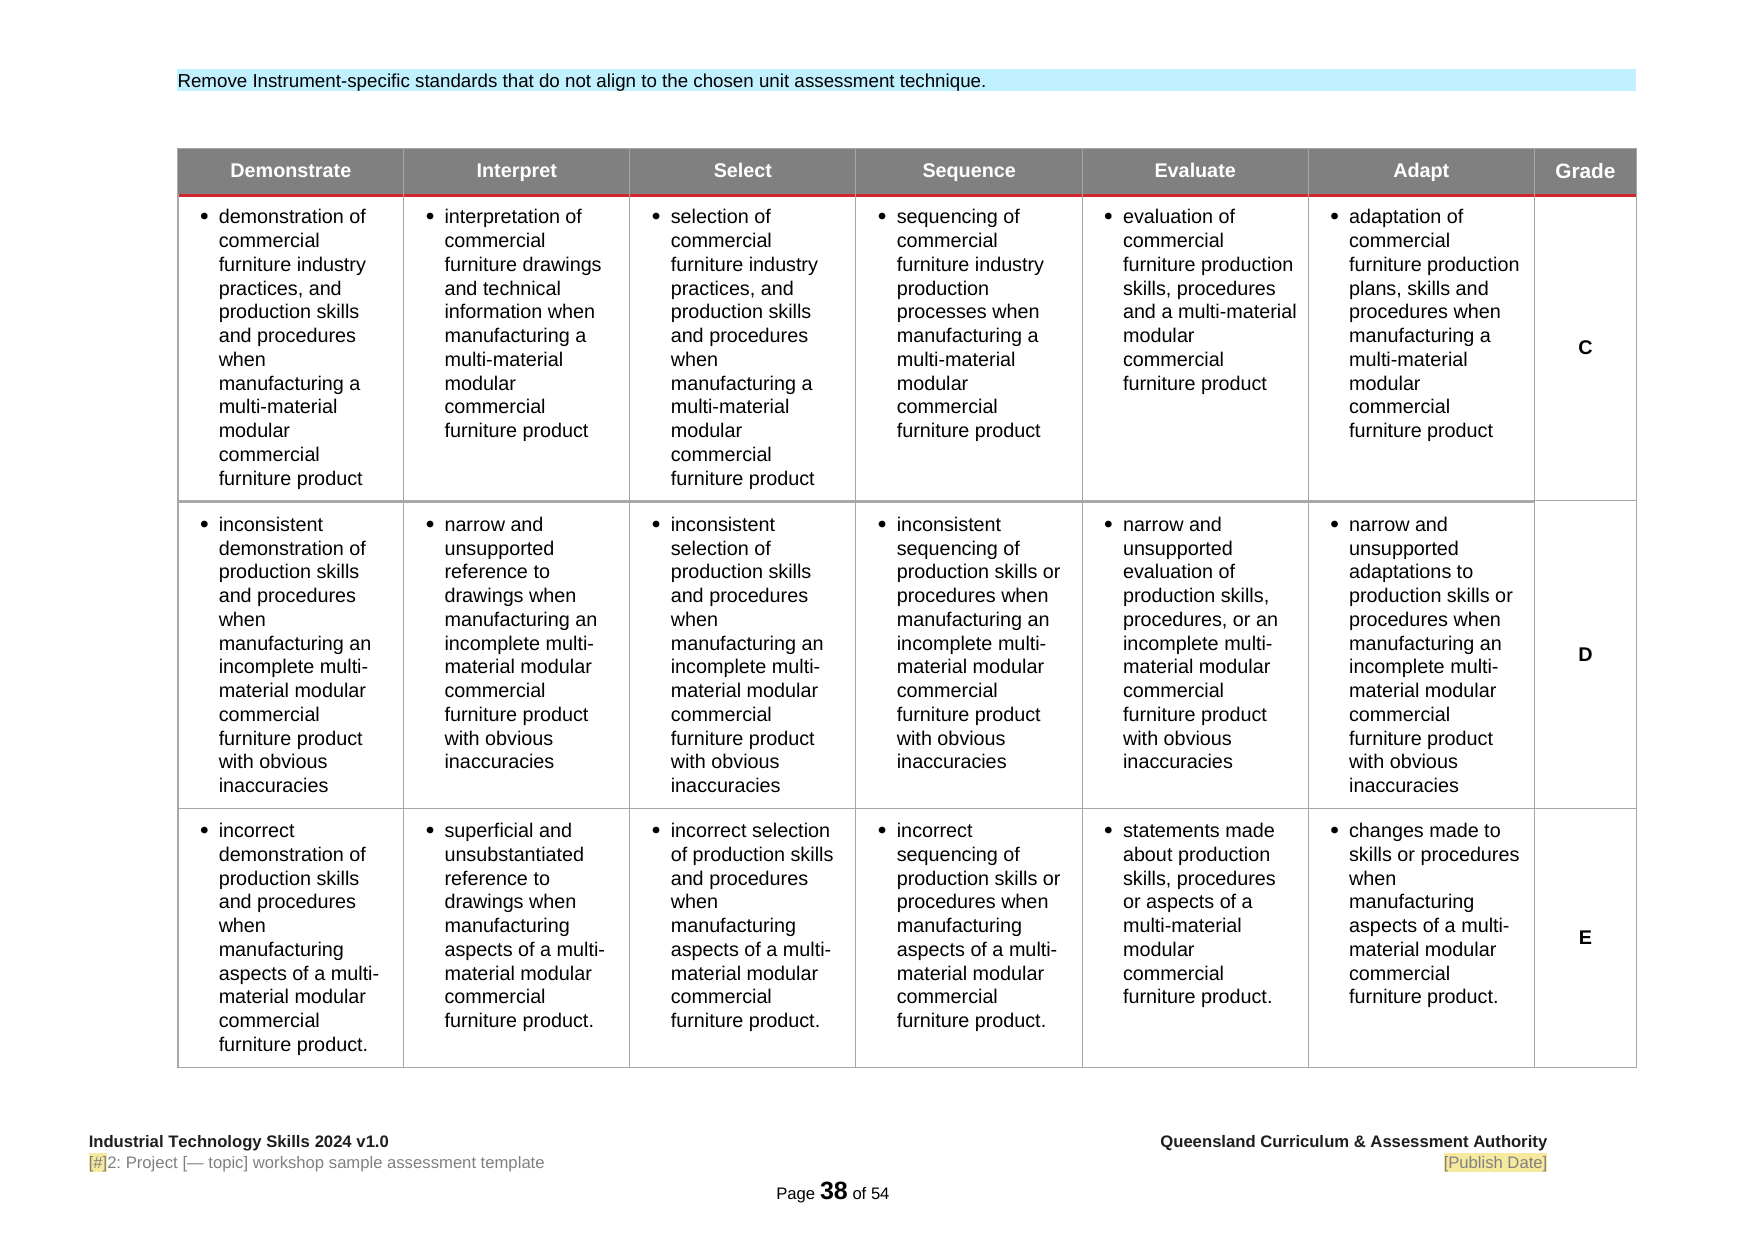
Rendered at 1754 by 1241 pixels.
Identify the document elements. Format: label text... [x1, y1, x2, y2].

table_cell changes made to skills or procedures when manufacturing aspects of a multi-material modular commercial furniture product. [1309, 809, 1534, 1067]
table_header Select [630, 149, 855, 194]
table_cell interpretation of commercial furniture drawings and technical information when manufacturing a multi-material modular commercial furniture product [404, 197, 629, 500]
table_cell superficial and unsubstantiated reference to drawings when manufacturing aspects of a multi-material modular commercial furniture product. [404, 809, 629, 1067]
table_cell incorrect demonstration of production skills and procedures when manufacturing aspects of a multi-material modular commercial furniture product. [179, 809, 403, 1067]
table_cell D [1535, 501, 1636, 808]
table_cell evaluation of commercial furniture production skills, procedures and a multi-material modular commercial furniture product [1083, 197, 1308, 500]
table_cell inconsistent sequencing of production skills or procedures when manufacturing an incomplete multi-material modular commercial furniture product with obvious inaccuracies [856, 503, 1082, 808]
table_cell C [1535, 197, 1636, 500]
table_header Evaluate [1083, 149, 1308, 194]
table_cell statements made about production skills, procedures or aspects of a multi-material modular commercial furniture product. [1083, 809, 1308, 1067]
table_cell narrow and unsupported evaluation of production skills, procedures, or an incomplete multi-material modular commercial furniture product with obvious inaccuracies [1083, 503, 1308, 808]
table_cell narrow and unsupported reference to drawings when manufacturing an incomplete multi-material modular commercial furniture product with obvious inaccuracies [404, 503, 629, 808]
table_cell E [1535, 809, 1636, 1067]
table_cell sequencing of commercial furniture industry production processes when manufacturing a multi-material modular commercial furniture product [856, 197, 1082, 500]
table_cell demonstration of commercial furniture industry practices, and production skills and procedures when manufacturing a multi-material modular commercial furniture product [179, 197, 403, 500]
table_header Sequence [856, 149, 1082, 194]
table_cell incorrect selection of production skills and procedures when manufacturing aspects of a multi-material modular commercial furniture product. [630, 809, 855, 1067]
table_cell inconsistent selection of production skills and procedures when manufacturing an incomplete multi-material modular commercial furniture product with obvious inaccuracies [630, 503, 855, 808]
table_cell selection of commercial furniture industry practices, and production skills and procedures when manufacturing a multi-material modular commercial furniture product [630, 197, 855, 500]
table_header Adapt [1309, 149, 1534, 194]
table_header Grade [1535, 149, 1636, 194]
table_cell incorrect sequencing of production skills or procedures when manufacturing aspects of a multi-material modular commercial furniture product. [856, 809, 1082, 1067]
table_cell inconsistent demonstration of production skills and procedures when manufacturing an incomplete multi-material modular commercial furniture product with obvious inaccuracies [179, 503, 403, 808]
table_header Interpret [404, 149, 629, 194]
table_header Demonstrate [178, 149, 403, 194]
table_cell narrow and unsupported adaptations to production skills or procedures when manufacturing an incomplete multi-material modular commercial furniture product with obvious inaccuracies [1309, 503, 1534, 808]
table_cell adaptation of commercial furniture production plans, skills and procedures when manufacturing a multi-material modular commercial furniture product [1309, 197, 1534, 500]
